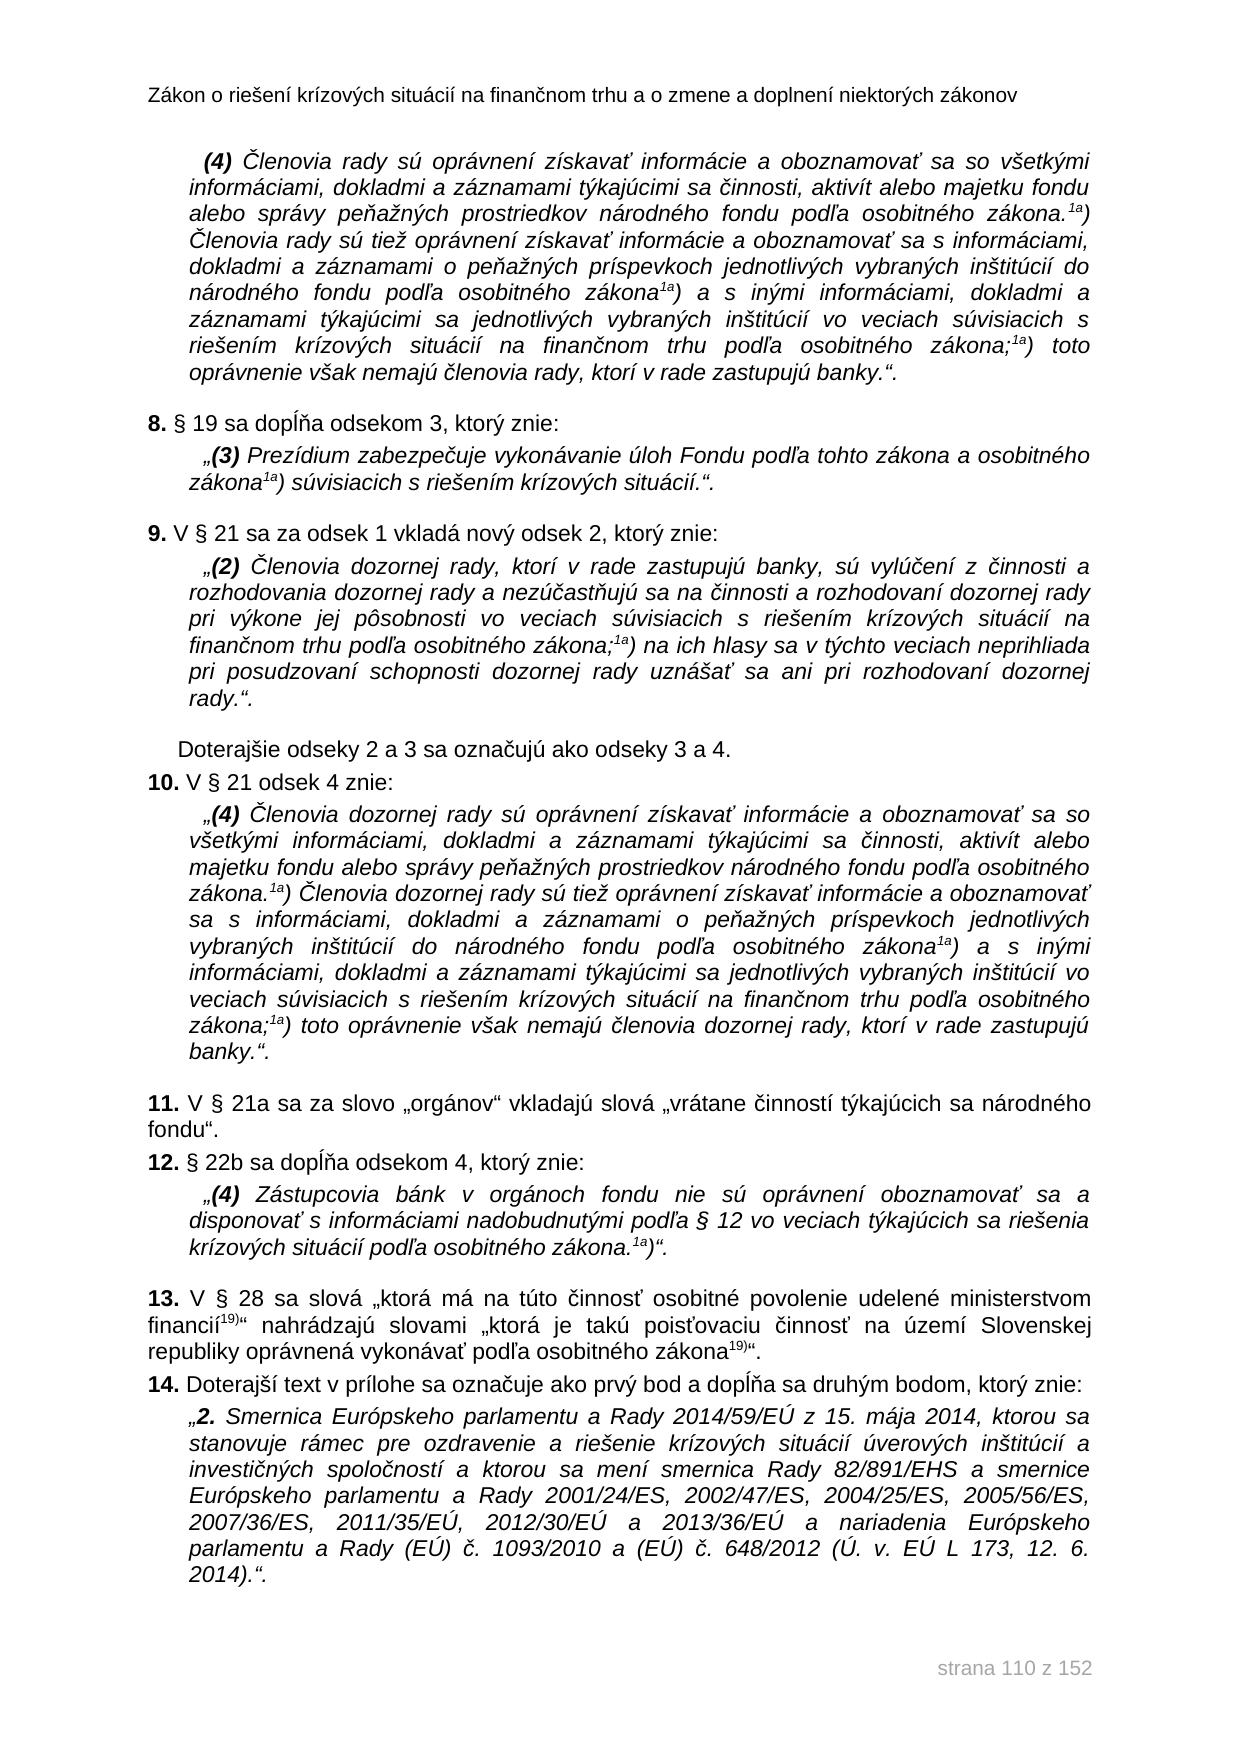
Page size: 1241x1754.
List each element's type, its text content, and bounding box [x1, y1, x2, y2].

text „(4) Členovia dozornej rady sú oprávnení získavať informácie a oboznamovať sa so všetkými informáciami, dokladmi a záznamami týkajúcimi sa činnosti, aktivít alebo majetku fondu alebo správy peňažných prostriedkov národného fondu podľa osobitného zákona.1a) Členovia dozornej rady sú tiež oprávnení získavať informácie a oboznamovať sa s informáciami, dokladmi a záznamami o peňažných príspevkoch jednotlivých vybraných inštitúcií do národného fondu podľa osobitného zákona1a) a s inými informáciami, dokladmi a záznamami týkajúcimi sa jednotlivých vybraných inštitúcií vo veciach súvisiacich s riešením krízových situácií na finančnom trhu podľa osobitného zákona;1a) toto oprávnenie však nemajú členovia dozornej rady, ktorí v rade zastupujú banky.“. [189, 801, 1093, 1064]
text 8. § 19 sa dopĺňa odsekom 3, ktorý znie: [148, 410, 1093, 436]
text 14. Doterajší text v prílohe sa označuje ako prvý bod a dopĺňa sa druhým bodom, ktorý znie: [148, 1371, 1093, 1397]
text „2. Smernica Európskeho parlamentu a Rady 2014/59/EÚ z 15. mája 2014, ktorou sa stanovuje rámec pre ozdravenie a riešenie krízových situácií úverových inštitúcií a investičných spoločností a ktorou sa mení smernica Rady 82/891/EHS a smernice Európskeho parlamentu a Rady 2001/24/ES, 2002/47/ES, 2004/25/ES, 2005/56/ES, 2007/36/ES, 2011/35/EÚ, 2012/30/EÚ a 2013/36/EÚ a nariadenia Európskeho parlamentu a Rady (EÚ) č. 1093/2010 a (EÚ) č. 648/2012 (Ú. v. EÚ L 173, 12. 6. 2014).“. [189, 1403, 1093, 1588]
text 12. § 22b sa dopĺňa odsekom 4, ktorý znie: [148, 1148, 1093, 1175]
text 9. V § 21 sa za odsek 1 vkladá nový odsek 2, ktorý znie: [148, 520, 1093, 546]
text 10. V § 21 odsek 4 znie: [148, 768, 1093, 795]
text Doterajšie odseky 2 a 3 sa označujú ako odseky 3 a 4. [177, 736, 1093, 762]
text „(4) Zástupcovia bánk v orgánoch fondu nie sú oprávnení oboznamovať sa a disponovať s informáciami nadobudnutými podľa § 12 vo veciach týkajúcich sa riešenia krízových situácií podľa osobitného zákona.1a)“. [189, 1181, 1093, 1260]
text 11. V § 21a sa za slovo „orgánov“ vkladajú slová „vrátane činností týkajúcich sa národného fondu“. [148, 1089, 1093, 1142]
text 13. V § 28 sa slová „ktorá má na túto činnosť osobitné povolenie udelené ministerstvom financií19)“ nahrádzajú slovami „ktorá je takú poisťovaciu činnosť na území Slovenskej republiky oprávnená vykonávať podľa osobitného zákona19)“. [148, 1285, 1093, 1364]
text (4) Členovia rady sú oprávnení získavať informácie a oboznamovať sa so všetkými informáciami, dokladmi a záznamami týkajúcimi sa činnosti, aktivít alebo majetku fondu alebo správy peňažných prostriedkov národného fondu podľa osobitného zákona.1a) Členovia rady sú tiež oprávnení získavať informácie a oboznamovať sa s informáciami, dokladmi a záznamami o peňažných príspevkoch jednotlivých vybraných inštitúcií do národného fondu podľa osobitného zákona1a) a s inými informáciami, dokladmi a záznamami týkajúcimi sa jednotlivých vybraných inštitúcií vo veciach súvisiacich s riešením krízových situácií na finančnom trhu podľa osobitného zákona;1a) toto oprávnenie však nemajú členovia rady, ktorí v rade zastupujú banky.“. [189, 148, 1093, 385]
text „(3) Prezídium zabezpečuje vykonávanie úloh Fondu podľa tohto zákona a osobitného zákona1a) súvisiacich s riešením krízových situácií.“. [189, 442, 1093, 495]
text „(2) Členovia dozornej rady, ktorí v rade zastupujú banky, sú vylúčení z činnosti a rozhodovania dozornej rady a nezúčastňujú sa na činnosti a rozhodovaní dozornej rady pri výkone jej pôsobnosti vo veciach súvisiacich s riešením krízových situácií na finančnom trhu podľa osobitného zákona;1a) na ich hlasy sa v týchto veciach neprihliada pri posudzovaní schopnosti dozornej rady uznášať sa ani pri rozhodovaní dozornej rady.“. [189, 553, 1093, 711]
